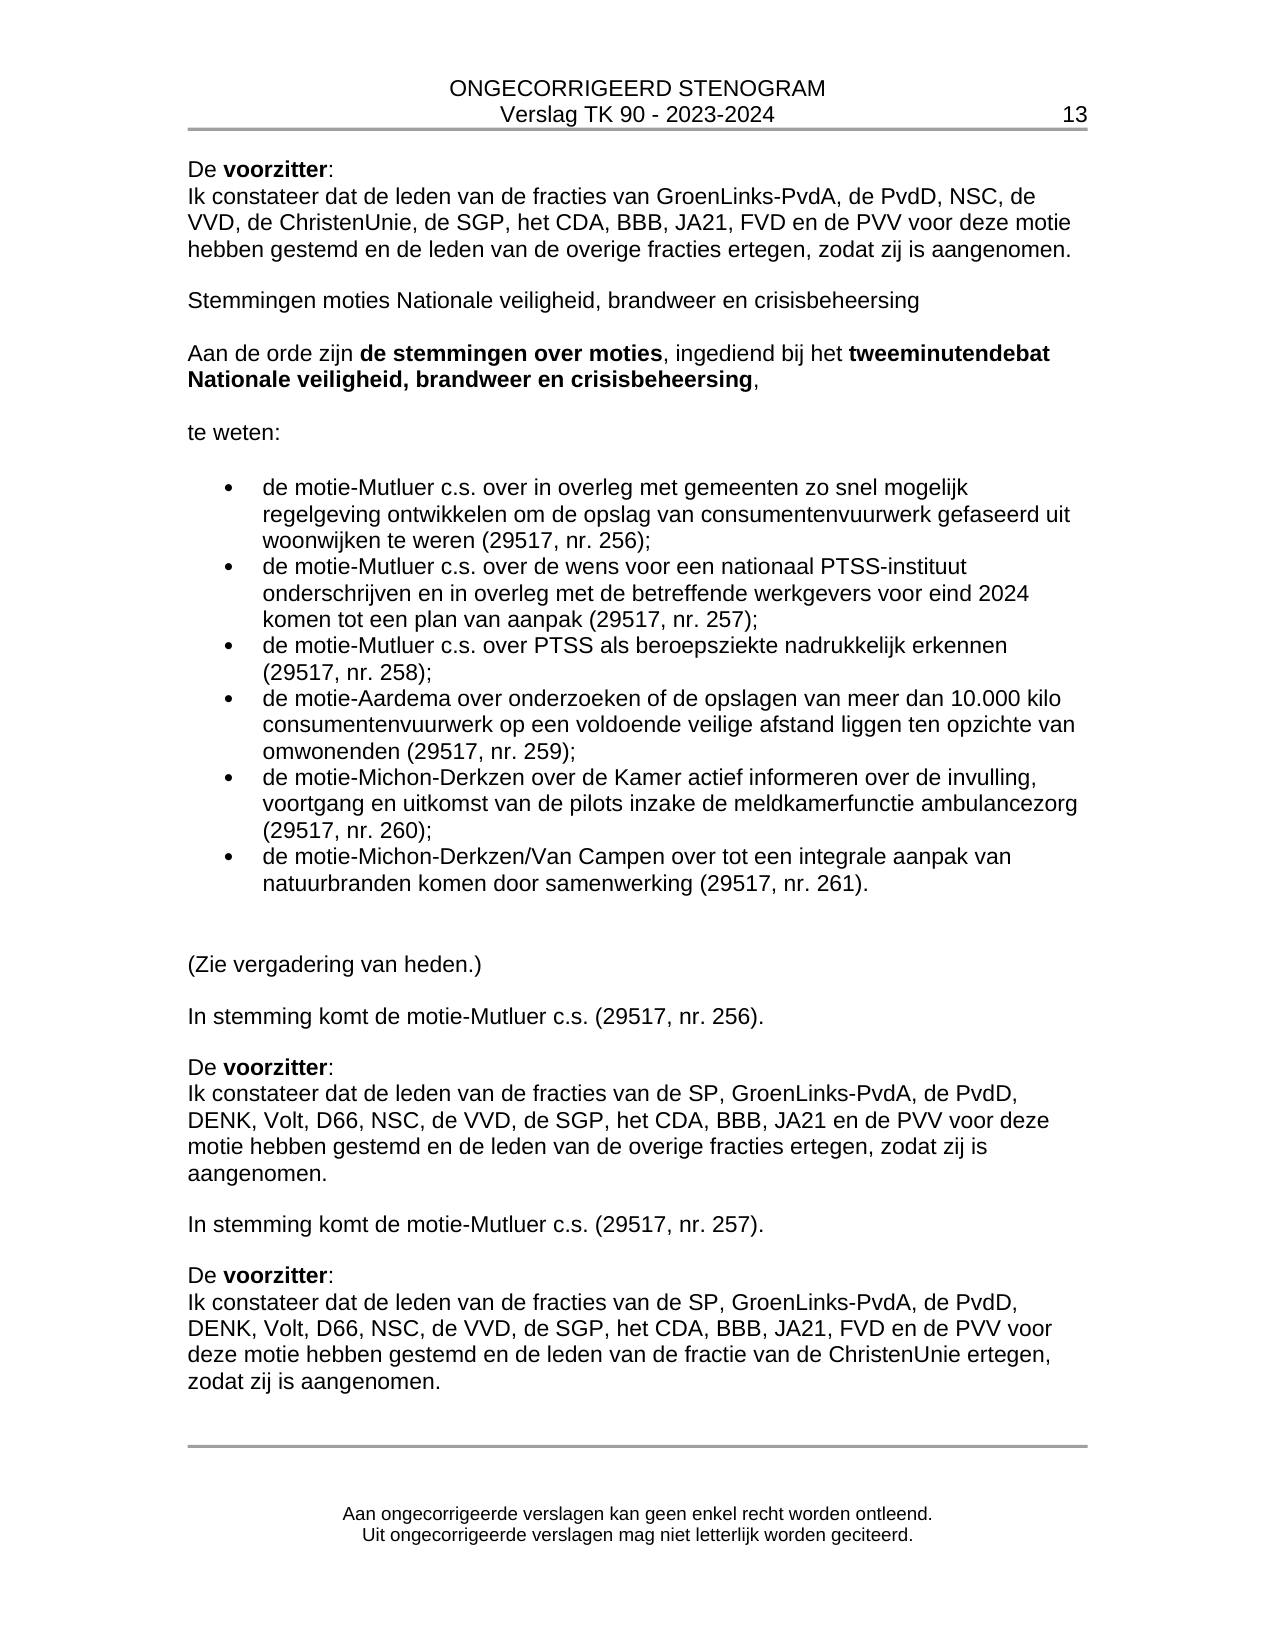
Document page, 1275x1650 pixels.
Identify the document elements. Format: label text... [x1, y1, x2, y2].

list de motie-Michon-Derkzen over de Kamer actief informeren over de invulling, voortgang en uitkomst van de pilots inzake de meldkamerfunctie ambulancezorg (29517, nr. 260); [225, 764, 1087, 843]
list de motie-Michon-Derkzen/Van Campen over tot een integrale aanpak van natuurbranden komen door samenwerking (29517, nr. 261). [225, 843, 1087, 896]
text In stemming komt de motie-Mutluer c.s. (29517, nr. 256). [187, 1003, 1087, 1029]
list de motie-Mutluer c.s. over in overleg met gemeenten zo snel mogelijk regelgeving ontwikkelen om de opslag van consumentenvuurwerk gefaseerd uit woonwijken te weren (29517, nr. 256); [225, 474, 1087, 553]
list de motie-Mutluer c.s. over de wens voor een nationaal PTSS-instituut onderschrijven en in overleg met de betreffende werkgevers voor eind 2024 komen tot een plan van aanpak (29517, nr. 257); [225, 553, 1087, 632]
list de motie-Mutluer c.s. over PTSS als beroepsziekte nadrukkelijk erkennen (29517, nr. 258); [225, 632, 1087, 685]
list de motie-Aardema over onderzoeken of de opslagen van meer dan 10.000 kilo consumentenvuurwerk op een voldoende veilige afstand liggen ten opzichte van omwonenden (29517, nr. 259); [225, 685, 1087, 764]
text De voorzitter: Ik constateer dat de leden van de fracties van de SP, GroenLinks-PvdA, de PvdD, DENK, Volt, D66, NSC, de VVD, de SGP, het CDA, BBB, JA21, FVD en de PVV voor deze motie hebben gestemd en de leden van de fractie van de ChristenUnie ertegen, zodat zij is aangenomen. [187, 1262, 1087, 1394]
text De voorzitter: Ik constateer dat de leden van de fracties van de SP, GroenLinks-PvdA, de PvdD, DENK, Volt, D66, NSC, de VVD, de SGP, het CDA, BBB, JA21 en de PVV voor deze motie hebben gestemd en de leden van de overige fracties ertegen, zodat zij is aangenomen. [187, 1054, 1087, 1186]
text Stemmingen moties Nationale veiligheid, brandweer en crisisbeheersing Aan de orde zijn de stemmingen over moties, ingediend bij het tweeminutendebat Nationale veiligheid, brandweer en crisisbeheersing, te weten: [187, 287, 1087, 445]
text In stemming komt de motie-Mutluer c.s. (29517, nr. 257). [187, 1211, 1087, 1237]
text (Zie vergadering van heden.) [187, 951, 1087, 978]
text De voorzitter: Ik constateer dat de leden van de fracties van GroenLinks-PvdA, de PvdD, NSC, de VVD, de ChristenUnie, de SGP, het CDA, BBB, JA21, FVD en de PVV voor deze motie hebben gestemd en de leden van de overige fracties ertegen, zodat zij is aangenomen. [187, 156, 1087, 262]
